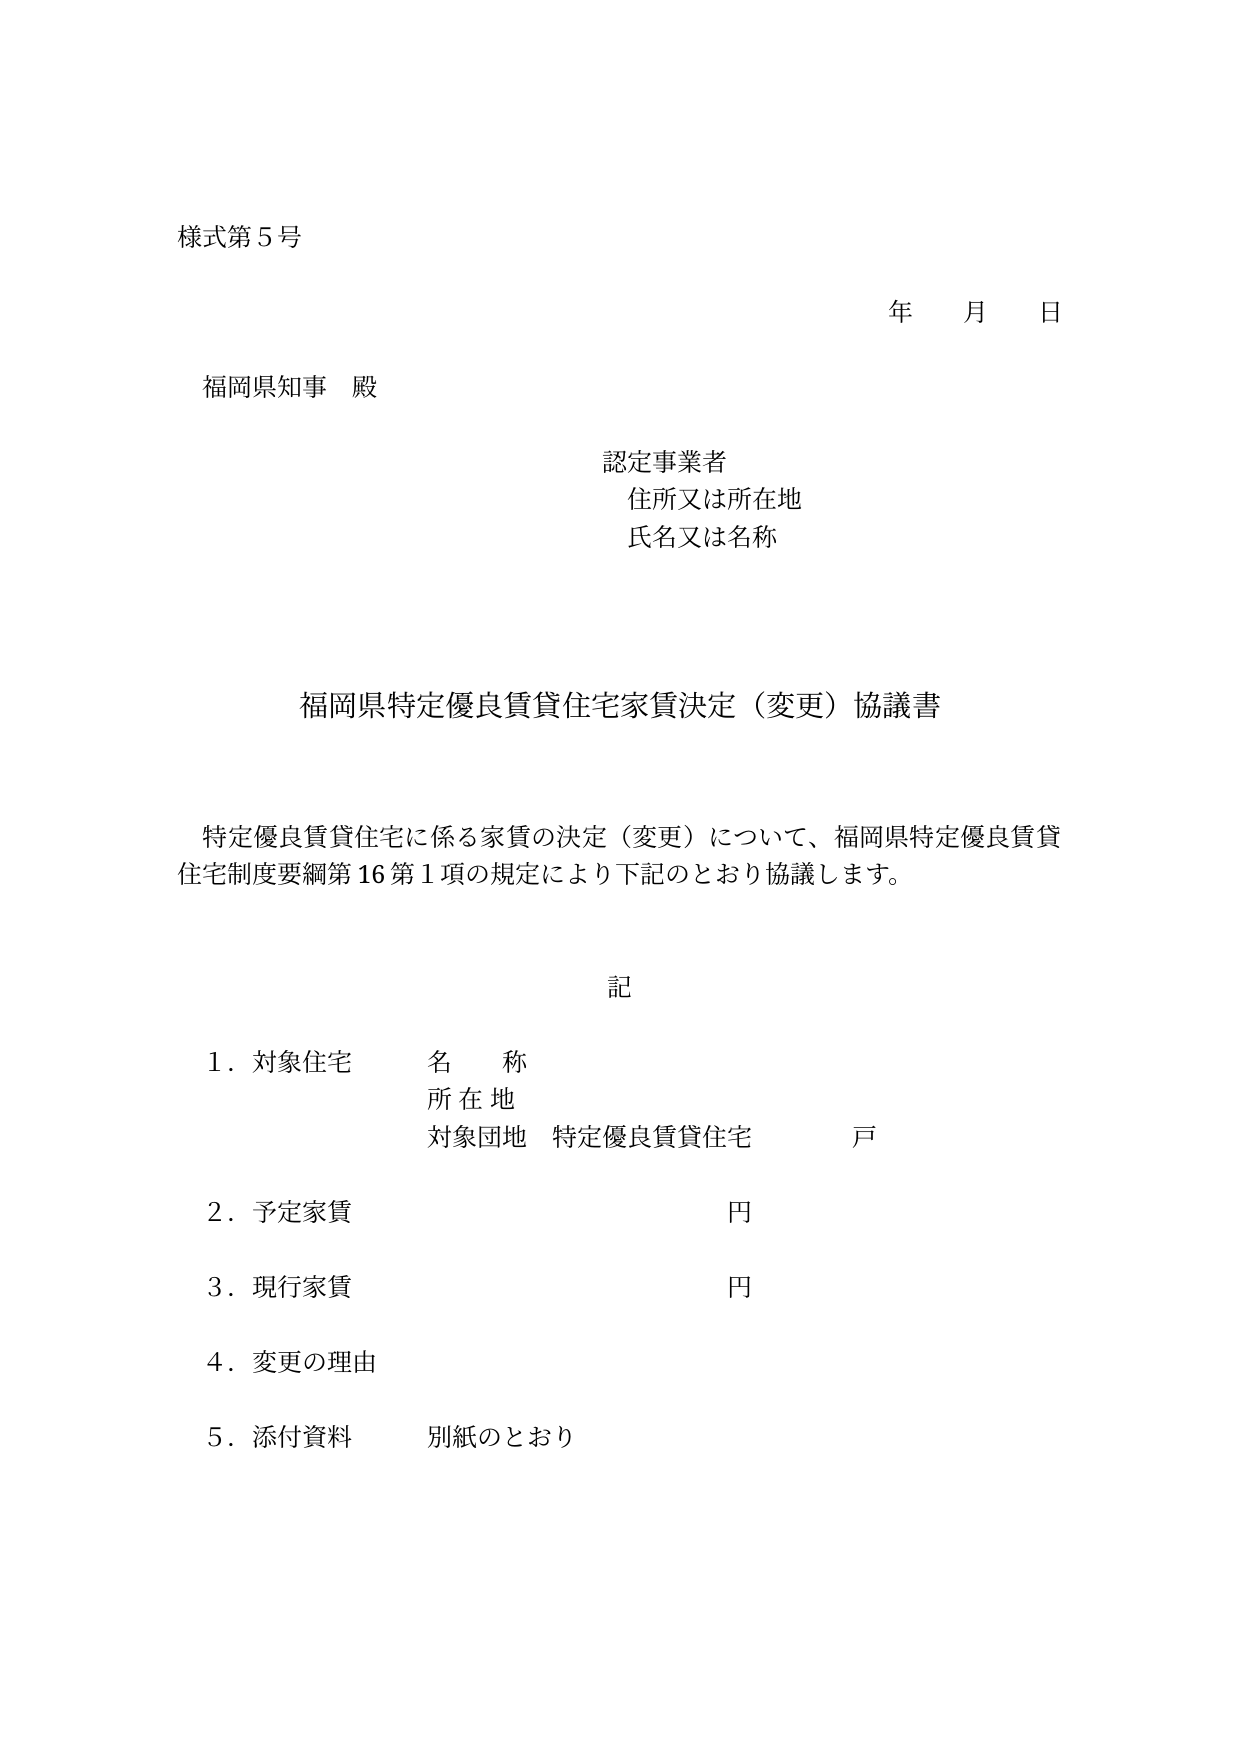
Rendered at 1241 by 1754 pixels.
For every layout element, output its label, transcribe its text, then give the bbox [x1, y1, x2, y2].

text 対象団地 特定優良賃貸住宅 戸 [177, 1117, 1063, 1154]
text １．対象住宅 名 称 [177, 1042, 1063, 1079]
text 記 [177, 967, 1063, 1004]
text 所 在 地 [177, 1079, 1063, 1117]
text 年 月 日 [177, 292, 1063, 329]
text 特定優良賃貸住宅に係る家賃の決定（変更）について、福岡県特定優良賃貸住宅制度要綱第16第１項の規定により下記のとおり協議します。 [177, 817, 1063, 892]
text 住所又は所在地 [177, 479, 1063, 517]
text 様式第５号 [177, 217, 1063, 254]
text ４．変更の理由 [177, 1342, 1063, 1379]
text 福岡県知事 殿 [177, 367, 1063, 404]
text ５．添付資料 別紙のとおり [177, 1417, 1063, 1454]
text 氏名又は名称 [177, 517, 1063, 554]
text 認定事業者 [177, 442, 1063, 479]
text ２．予定家賃 円 [177, 1192, 1063, 1229]
text 福岡県特定優良賃貸住宅家賃決定（変更）協議書 [177, 667, 1063, 742]
text ３．現行家賃 円 [177, 1267, 1063, 1304]
